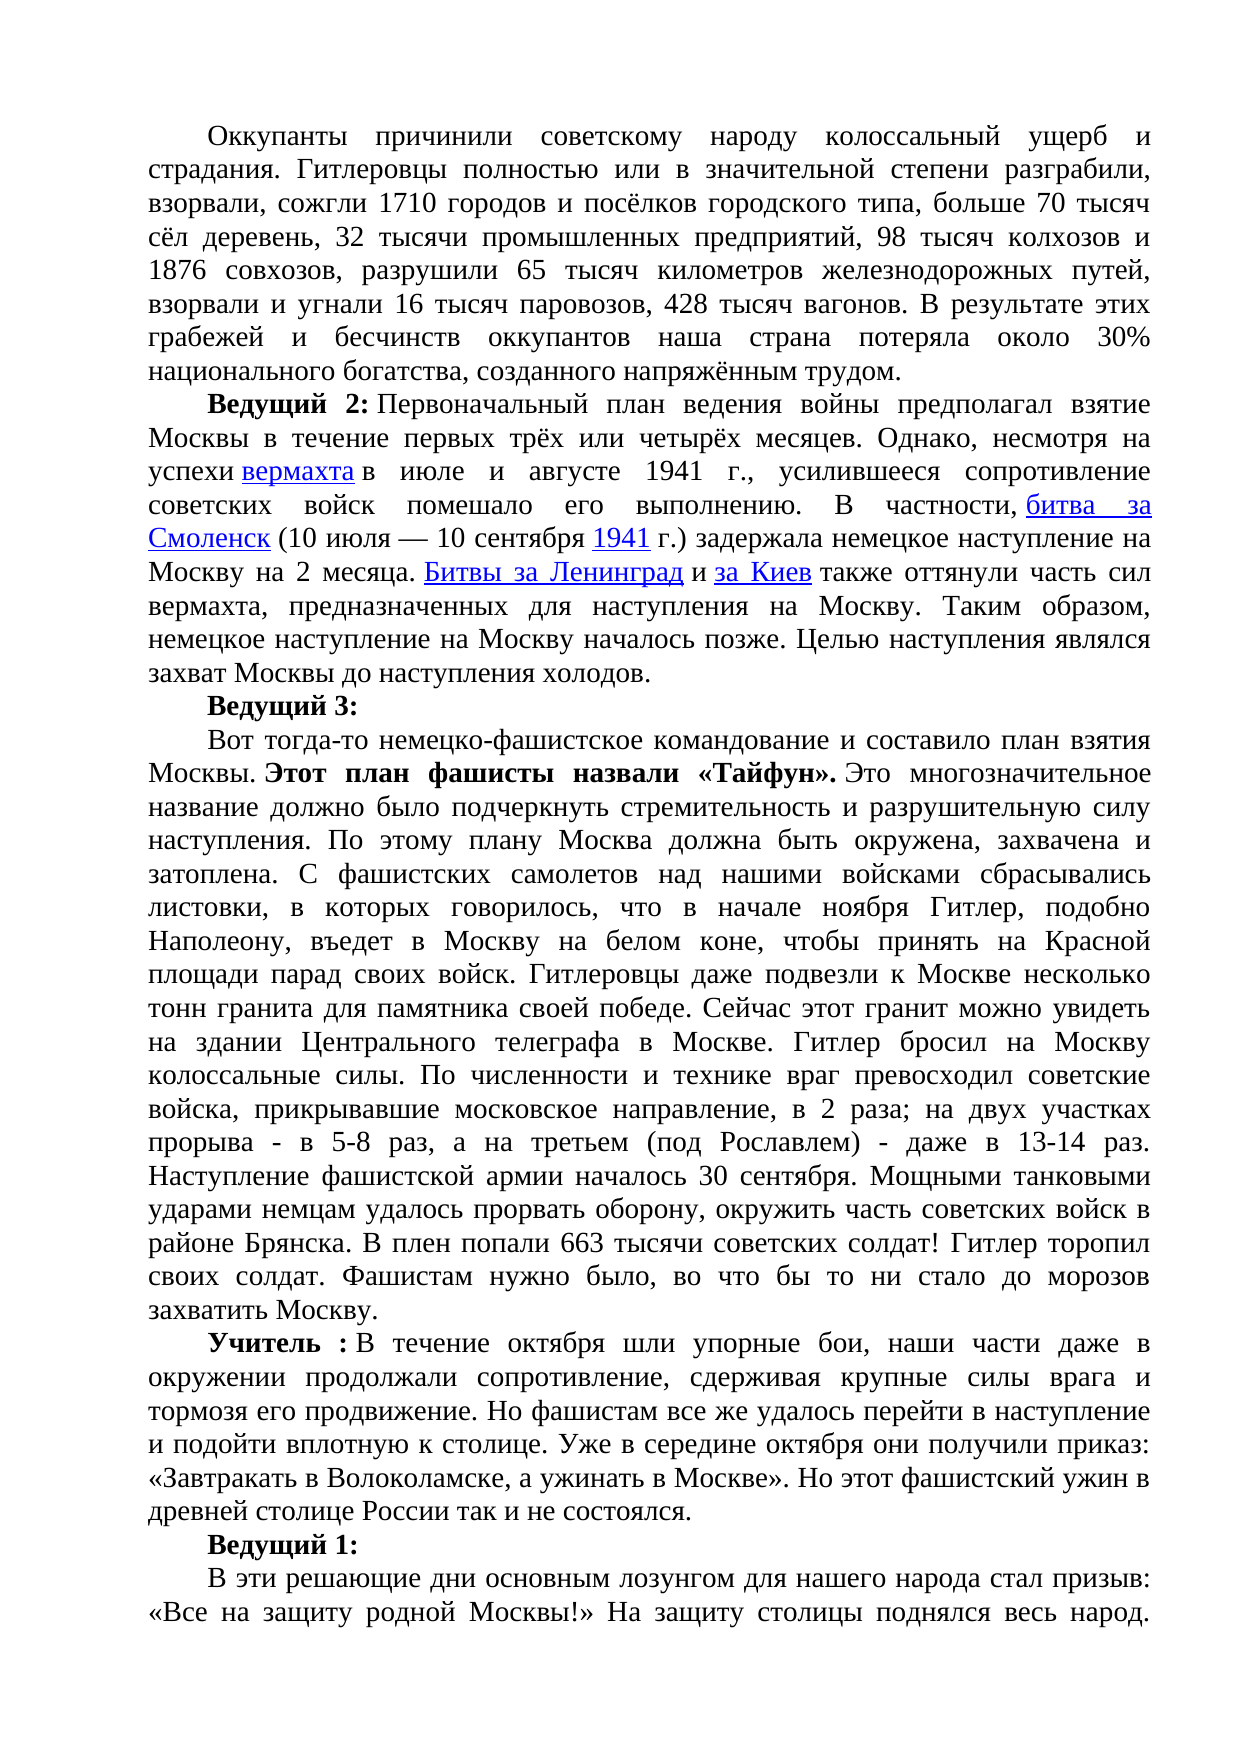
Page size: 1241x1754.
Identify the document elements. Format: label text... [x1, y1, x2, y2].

text Ведущий 1: [148, 1527, 1152, 1560]
text Оккупанты причинили советскому народу колоссальный ущерб и страдания. Гитлеровцы полностью или в значительной степени разграбили, взорвали, сожгли 1710 городов и посёлков городского типа, больше 70 тысяч сёл деревень, 32 тысячи промышленных предприятий, 98 тысяч колхозов и 1876 совхозов, разрушили 65 тысяч километров железнодорожных путей, взорвали и угнали 16 тысяч паровозов, 428 тысяч вагонов. В результате этих грабежей и бесчинств оккупантов наша страна потеряла около 30% национального богатства, созданного напряжённым трудом. [148, 118, 1152, 386]
text Вот тогда-то немецко-фашистское командование и составило план взятия Москвы. Этот план фашисты назвали «Тайфун». Это многозначительное название должно было подчеркнуть стремительность и разрушительную силу наступления. По этому плану Москва должна быть окружена, захвачена и затоплена. С фашистских самолетов над нашими войсками сбрасывались листовки, в которых говорилось, что в начале ноября Гитлер, подобно Наполеону, въедет в Москву на белом коне, чтобы принять на Красной площади парад своих войск. Гитлеровцы даже подвезли к Москве несколько тонн гранита для памятника своей победе. Сейчас этот гранит можно увидеть на здании Центрального телеграфа в Москве. Гитлер бросил на Москву колоссальные силы. По численности и технике враг превосходил советские войска, прикрывавшие московское направление, в 2 раза; на двух участках прорыва - в 5-8 раз, а на третьем (под Рославлем) - даже в 13-14 раз. Наступление фашистской армии началось 30 сентября. Мощными танковыми ударами немцам удалось прорвать оборону, окружить часть советских войск в районе Брянска. В плен попали 663 тысячи советских солдат! Гитлер торопил своих солдат. Фашистам нужно было, во что бы то ни стало до морозов захватить Москву. [148, 722, 1152, 1326]
text Ведущий 3: [89, 688, 1152, 722]
text Учитель : В течение октября шли упорные бои, наши части даже в окружении продолжали сопротивление, сдерживая крупные силы врага и тормозя его продвижение. Но фашистам все же удалось перейти в наступление и подойти вплотную к столице. Уже в середине октября они получили приказ: «Завтракать в Волоколамске, а ужинать в Москве». Но этот фашистский ужин в древней столице России так и не состоялся. [148, 1326, 1152, 1527]
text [148, 1560, 1152, 1627]
text Ведущий 2: Первоначальный план ведения войны предполагал взятие Москвы в течение первых трёх или четырёх месяцев. Однако, несмотря на успехи вермахта в июле и августе 1941 г., усилившееся сопротивление советских войск помешало его выполнению. В частности, битва за Смоленск (10 июля — 10 сентября 1941 г.) задержала немецкое наступление на Москву на 2 месяца. Битвы за Ленинград и за Киев также оттянули часть сил вермахта, предназначенных для наступления на Москву. Таким образом, немецкое наступление на Москву началось позже. Целью наступления являлся захват Москвы до наступления холодов. [148, 386, 1152, 688]
